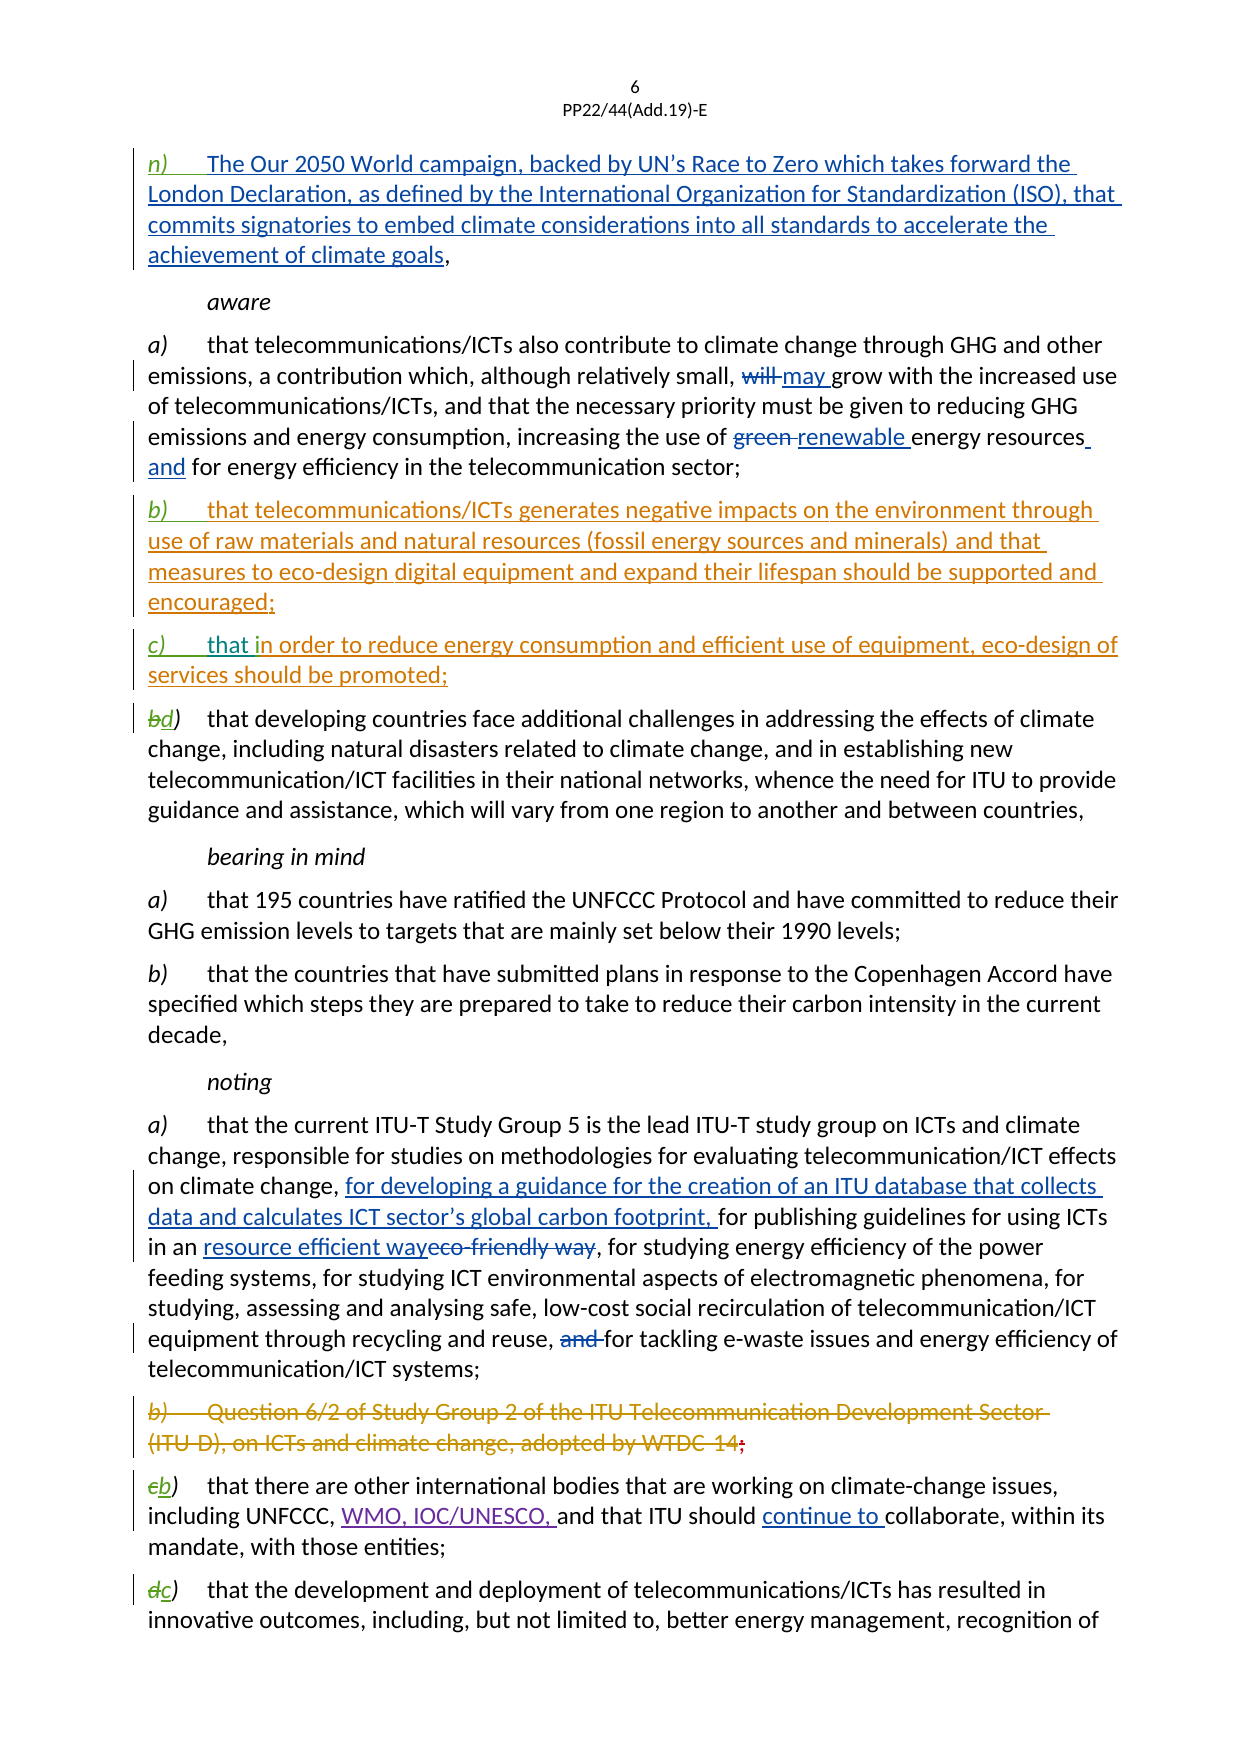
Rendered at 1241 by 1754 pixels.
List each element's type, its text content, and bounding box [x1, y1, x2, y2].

text , [148, 148, 1122, 204]
text ) that developing countries face additional challenges in addressing the effects of climate change, including natural disasters related to climate change, and in establishing new telecommunication/ICT facilities in their national networks, whence the need for ITU to provide guidance and assistance, which will vary from one region to another and between countries, [148, 703, 1122, 825]
text bearing in mind [207, 841, 1122, 872]
text noting [207, 1066, 1122, 1097]
text ) that there are other international bodies that are working on climate-change issues, including UNFCCC, and that ITU should collaborate, within its mandate, with those entities; [148, 1470, 1122, 1562]
text b) that the countries that have submitted plans in response to the Copenhagen Accord have specified which steps they are prepared to take to reduce their carbon intensity in the current decade, [148, 958, 1122, 1049]
text a) that the current ITU-T Study Group 5 is the lead ITU-T study group on ICTs and climate change, responsible for studies on methodologies for evaluating telecommunication/ICT effects on climate change, for publishing guidelines for using ICTs in an , for studying energy efficiency of the power feeding systems, for studying ICT environmental aspects of electromagnetic phenomena, for studying, assessing and analysing safe, low-cost social recirculation of telecommunication/ICT equipment through recycling and reuse, for tackling e-waste issues and energy efficiency of telecommunication/ICT systems; [148, 1109, 1122, 1384]
text , [148, 206, 1122, 270]
text aware [207, 286, 1122, 317]
text a) that 195 countries have ratified the UNFCCC Protocol and have committed to reduce their GHG emission levels to targets that are mainly set below their 1990 levels; [148, 884, 1122, 946]
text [148, 1574, 1122, 1635]
text a) that telecommunications/ICTs also contribute to climate change through GHG and other emissions, a contribution which, although relatively small, grow with the increased use of telecommunications/ICTs, and that the necessary priority must be given to reducing GHG emissions and energy consumption, increasing the use of energy resources for energy efficiency in the telecommunication sector; [148, 329, 1122, 482]
